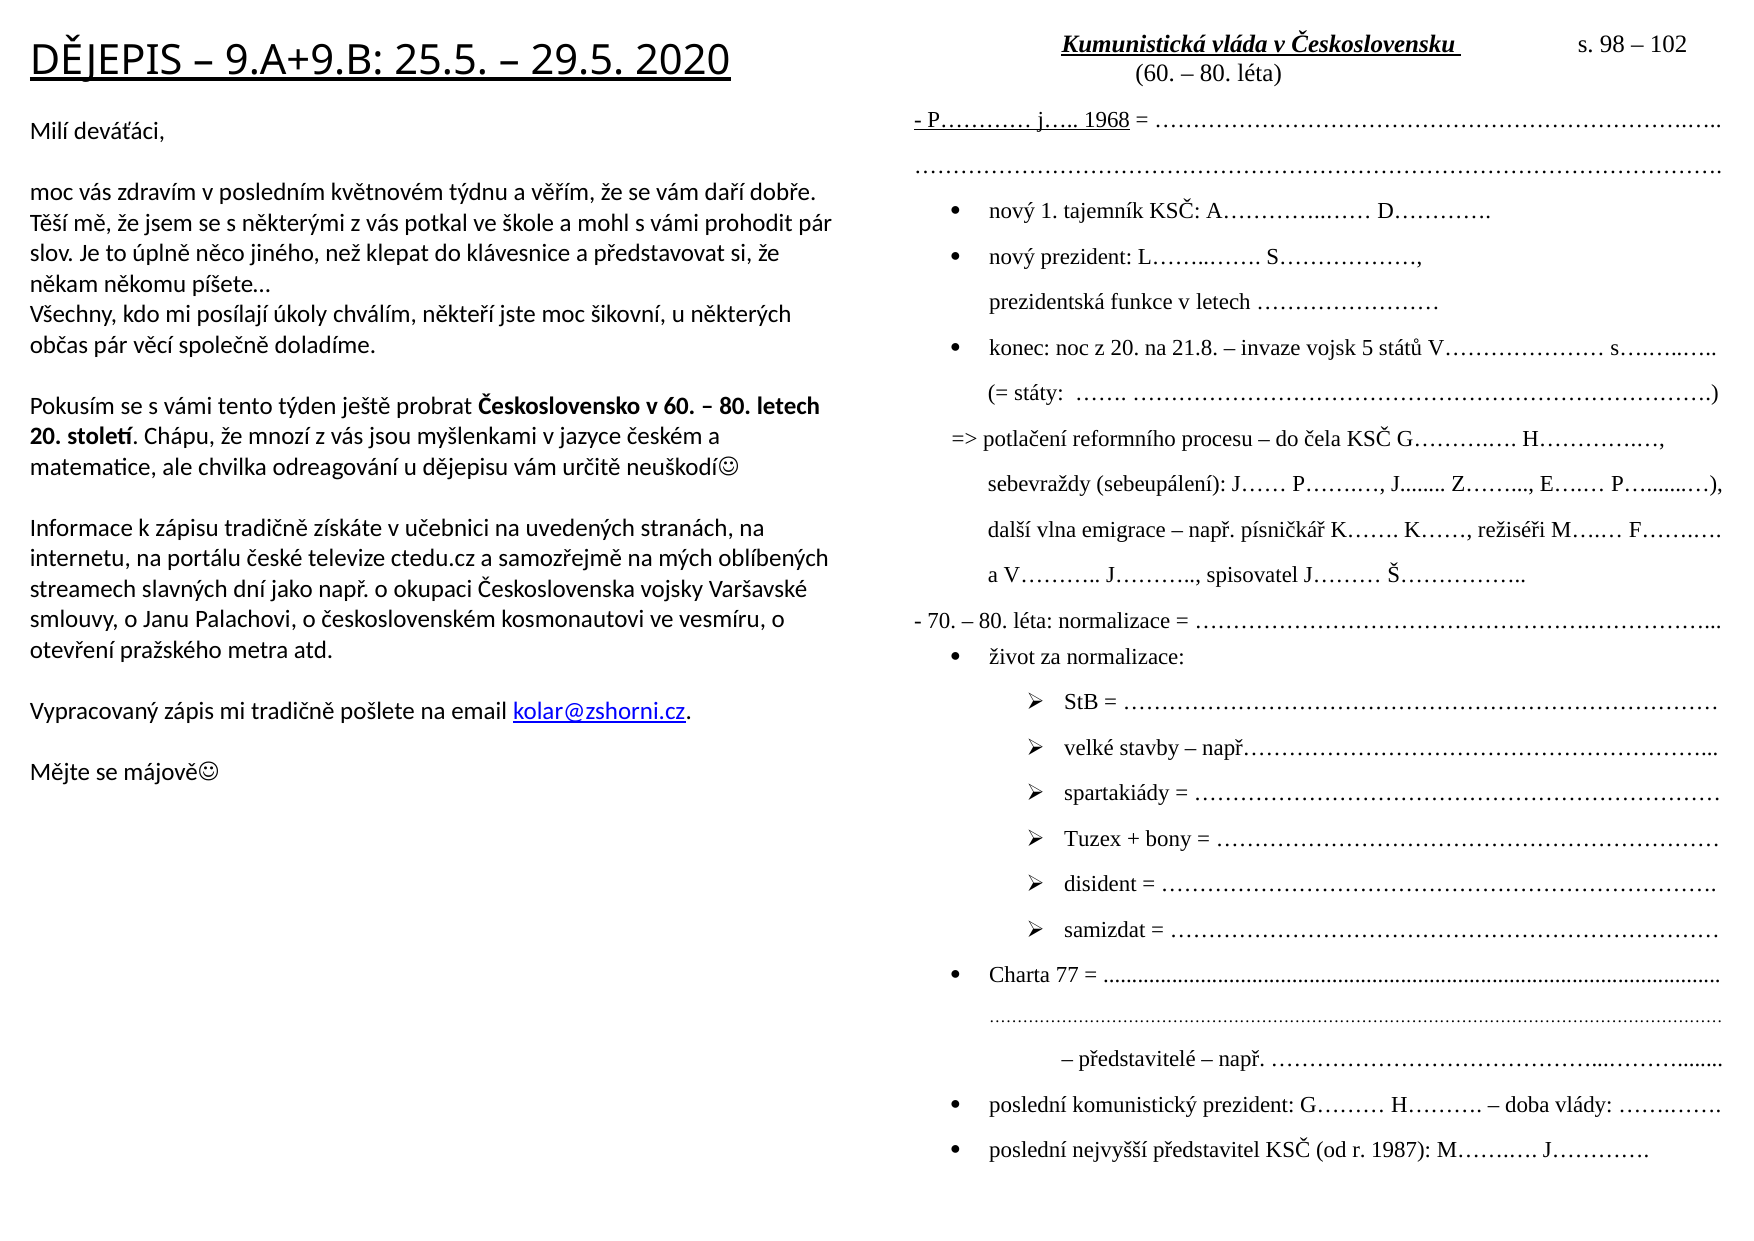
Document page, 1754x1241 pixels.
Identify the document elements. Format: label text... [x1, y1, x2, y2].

text Informace k zápisu tradičně získáte v učebnici na uvedených stranách, na internetu, na portálu české televize ctedu.cz a samozřejmě na mých oblíbených streamech slavných dní jako např. o okupaci Československa vojsky Varšavské smlouvy, o Janu Palachovi, o československém kosmonautovi ve vesmíru, o otevření pražského metra atd. [29, 512, 840, 664]
text => potlačení reformního procesu – do čela KSČ G……….…. H………….…, [914, 425, 1724, 451]
text - 70. – 80. léta: normalizace = …………………………………………….……………... [914, 607, 1724, 633]
text (60. – 80. léta) [1061, 58, 1724, 87]
text sebevraždy (sebeupálení): J…… P…….…, J........ Z……..., E….… P….......…), [988, 470, 1724, 497]
list spartakiády = …………………………………………………………… [1026, 779, 1724, 806]
list poslední nejvyšší představitel KSČ (od r. 1987): M…….…. J…………. [951, 1136, 1724, 1163]
text Milí deváťáci, [29, 115, 840, 146]
text prezidentská funkce v letech …………………… [989, 288, 1724, 315]
list život za normalizace: [951, 643, 1724, 669]
list nový prezident: L……..……. S………………, [951, 243, 1724, 269]
list StB = …………………………………………………………………… [1026, 688, 1724, 715]
list Tuzex + bony = ………………………………………………………… [1026, 825, 1724, 851]
list Charta 77 = ............................................................................................................ [951, 962, 1724, 988]
text Kumunistická vláda v Československu s. 98 – 102 [988, 29, 1724, 58]
list nový 1. tajemník KSČ: A…………..…… D…………. [951, 197, 1724, 224]
text další vlna emigrace – např. písničkář K……. K……, režiséři M….… F…….…. [988, 516, 1724, 542]
text Pokusím se s vámi tento týden ještě probrat Československo v 60. – 80. letech 20. století. Chápu, že mnozí z vás jsou myšlenkami v jazyce českém a matematice, ale chvilka odreagování u dějepisu vám určitě neuškodí [29, 390, 840, 481]
text Těší mě, že jsem se s některými z vás potkal ve škole a mohl s vámi prohodit pár slov. Je to úplně něco jiného, než klepat do klávesnice a představovat si, že někam někomu píšete… [29, 207, 840, 298]
list samizdat = ……………………………………………………………… [1026, 916, 1724, 942]
text moc vás zdravím v posledním květnovém týdnu a věřím, že se vám daří dobře. [29, 176, 840, 207]
text - P………… j….. 1968 = …………………………………………………………….….. [914, 106, 1724, 133]
text ……………………………………………………………………………………………. [914, 152, 1724, 178]
text Všechny, kdo mi posílají úkoly chválím, někteří jste moc šikovní, u některých občas pár věcí společně doladíme. [29, 298, 840, 359]
list …………………………………………………………………………………………………………………… [989, 1007, 1724, 1026]
text a V……….. J……….., spisovatel J……… Š…………….. [988, 561, 1724, 588]
text (= státy: ……. ………………………………………………………………….) [951, 379, 1724, 406]
text Mějte se májově [29, 756, 840, 787]
list konec: noc z 20. na 21.8. – invaze vojsk 5 států V………………… s….…..….. [951, 334, 1724, 360]
list poslední komunistický prezident: G……… H………. – doba vlády: …….……. [951, 1091, 1724, 1117]
list disident = ………………………………………………………………. [1026, 871, 1724, 897]
text DĚJEPIS – 9.A+9.B: 25.5. – 29.5. 2020 [29, 29, 840, 86]
text Vypracovaný zápis mi tradičně pošlete na email kolar@zshorni.cz. [29, 695, 840, 726]
list velké stavby – např……………………………………………………... [1026, 734, 1724, 760]
text – představitelé – např. ……………………………………...………........ [1025, 1045, 1724, 1072]
